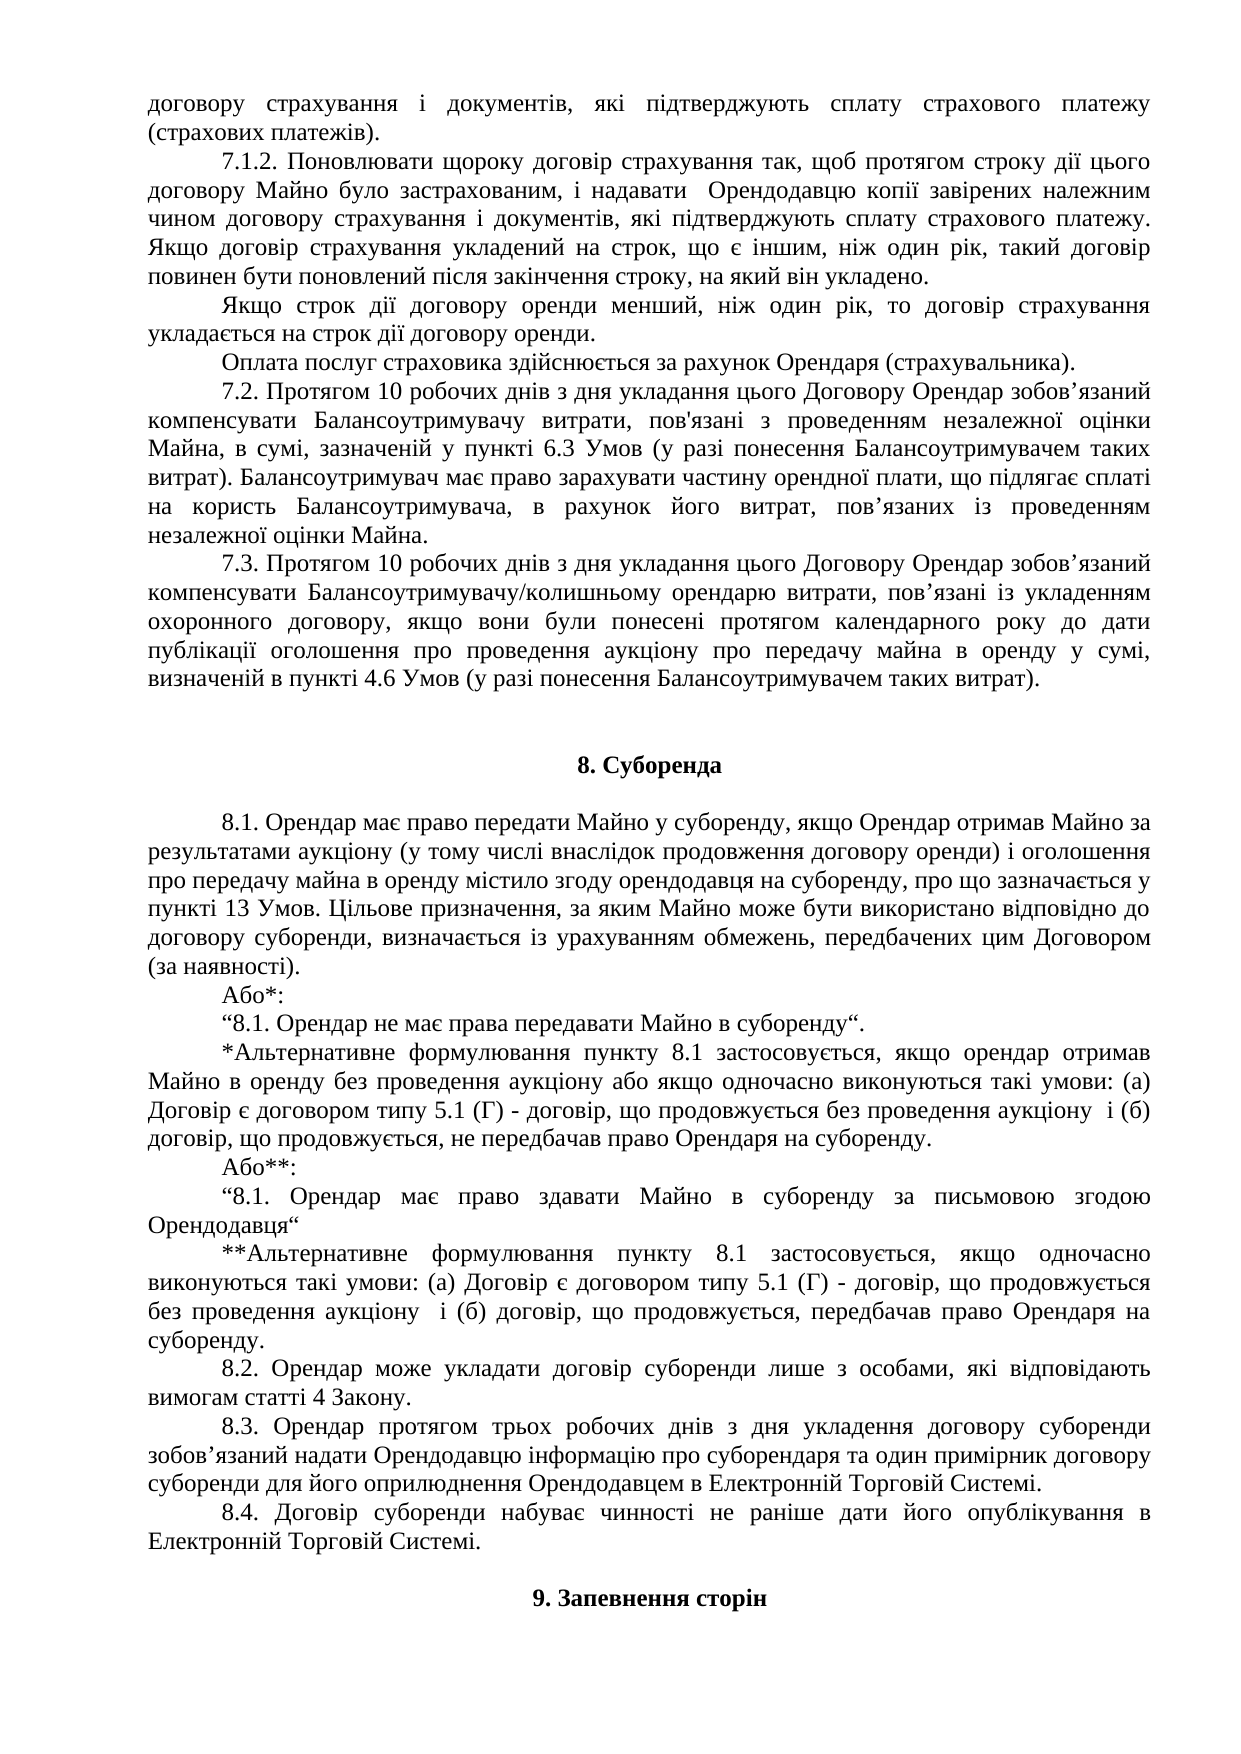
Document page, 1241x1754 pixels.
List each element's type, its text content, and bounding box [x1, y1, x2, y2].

text Якщо строк дії договору оренди менший, ніж один рік, то договір страхування укладається на строк дії договору оренди. [148, 290, 1152, 347]
text 8.1. Орендар має право передати Майно у суборенду, якщо Орендар отримав Майно за результатами аукціону (у тому числі внаслідок продовження договору оренди) і оголошення про передачу майна в оренду містило згоду орендодавця на суборенду, про що зазначається у пункті 13 Умов. Цільове призначення, за яким Майно може бути використано відповідно до договору суборенди, визначається із урахуванням обмежень, передбачених цим Договором (за наявності). [148, 807, 1152, 980]
text Або**: [148, 1152, 1152, 1181]
text 7.3. Протягом 10 робочих днів з дня укладання цього Договору Орендар зобов’язаний компенсувати Балансоутримувачу/колишньому орендарю витрати, пов’язані із укладенням охоронного договору, якщо вони були понесені протягом календарного року до дати публікації оголошення про проведення аукціону про передачу майна в оренду у сумі, визначеній в пункті 4.6 Умов (у разі понесення Балансоутримувачем таких витрат). [148, 548, 1152, 692]
text Оплата послуг страховика здійснюється за рахунок Орендаря (страхувальника). [148, 347, 1152, 376]
text 8.3. Орендар протягом трьох робочих днів з дня укладення договору суборенди зобов’язаний надати Орендодавцю інформацію про суборендаря та один примірник договору суборенди для його оприлюднення Орендодавцем в Електронній Торговій Системі. [148, 1411, 1152, 1497]
text 8.4. Договір суборенди набуває чинності не раніше дати його опублікування в Електронній Торговій Системі. [148, 1497, 1152, 1555]
text 7.2. Протягом 10 робочих днів з дня укладання цього Договору Орендар зобов’язаний компенсувати Балансоутримувачу витрати, пов'язані з проведенням незалежної оцінки Майна, в сумі, зазначеній у пункті 6.3 Умов (у разі понесення Балансоутримувачем таких витрат). Балансоутримувач має право зарахувати частину орендної плати, що підлягає сплаті на користь Балансоутримувача, в рахунок його витрат, пов’язаних із проведенням незалежної оцінки Майна. [148, 376, 1152, 548]
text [148, 88, 1152, 146]
text *Альтернативне формулювання пункту 8.1 застосовується, якщо орендар отримав Майно в оренду без проведення аукціону або якщо одночасно виконуються такі умови: (а) Договір є договором типу 5.1 (Г) - договір, що продовжується без проведення аукціону і (б) договір, що продовжується, не передбачав право Орендаря на суборенду. [148, 1037, 1152, 1152]
text 7.1.2. Поновлювати щороку договір страхування так, щоб протягом строку дії цього договору Майно було застрахованим, і надавати Орендодавцю копії завірених належним чином договору страхування і документів, які підтверджують сплату страхового платежу. Якщо договір страхування укладений на строк, що є іншим, ніж один рік, такий договір повинен бути поновлений після закінчення строку, на який він укладено. [148, 146, 1152, 290]
text **Альтернативне формулювання пункту 8.1 застосовується, якщо одночасно виконуються такі умови: (а) Договір є договором типу 5.1 (Г) - договір, що продовжується без проведення аукціону і (б) договір, що продовжується, передбачав право Орендаря на суборенду. [148, 1238, 1152, 1353]
text Або*: [148, 980, 1152, 1008]
text 8. Суборенда [148, 750, 1152, 778]
text “8.1. Орендар має право здавати Майно в суборенду за письмовою згодою Орендодавця“ [148, 1181, 1152, 1238]
text “8.1. Орендар не має права передавати Майно в суборенду“. [148, 1008, 1152, 1037]
text 8.2. Орендар може укладати договір суборенди лише з особами, які відповідають вимогам статті 4 Закону. [148, 1353, 1152, 1411]
text 9. Запевнення сторін [148, 1583, 1152, 1612]
